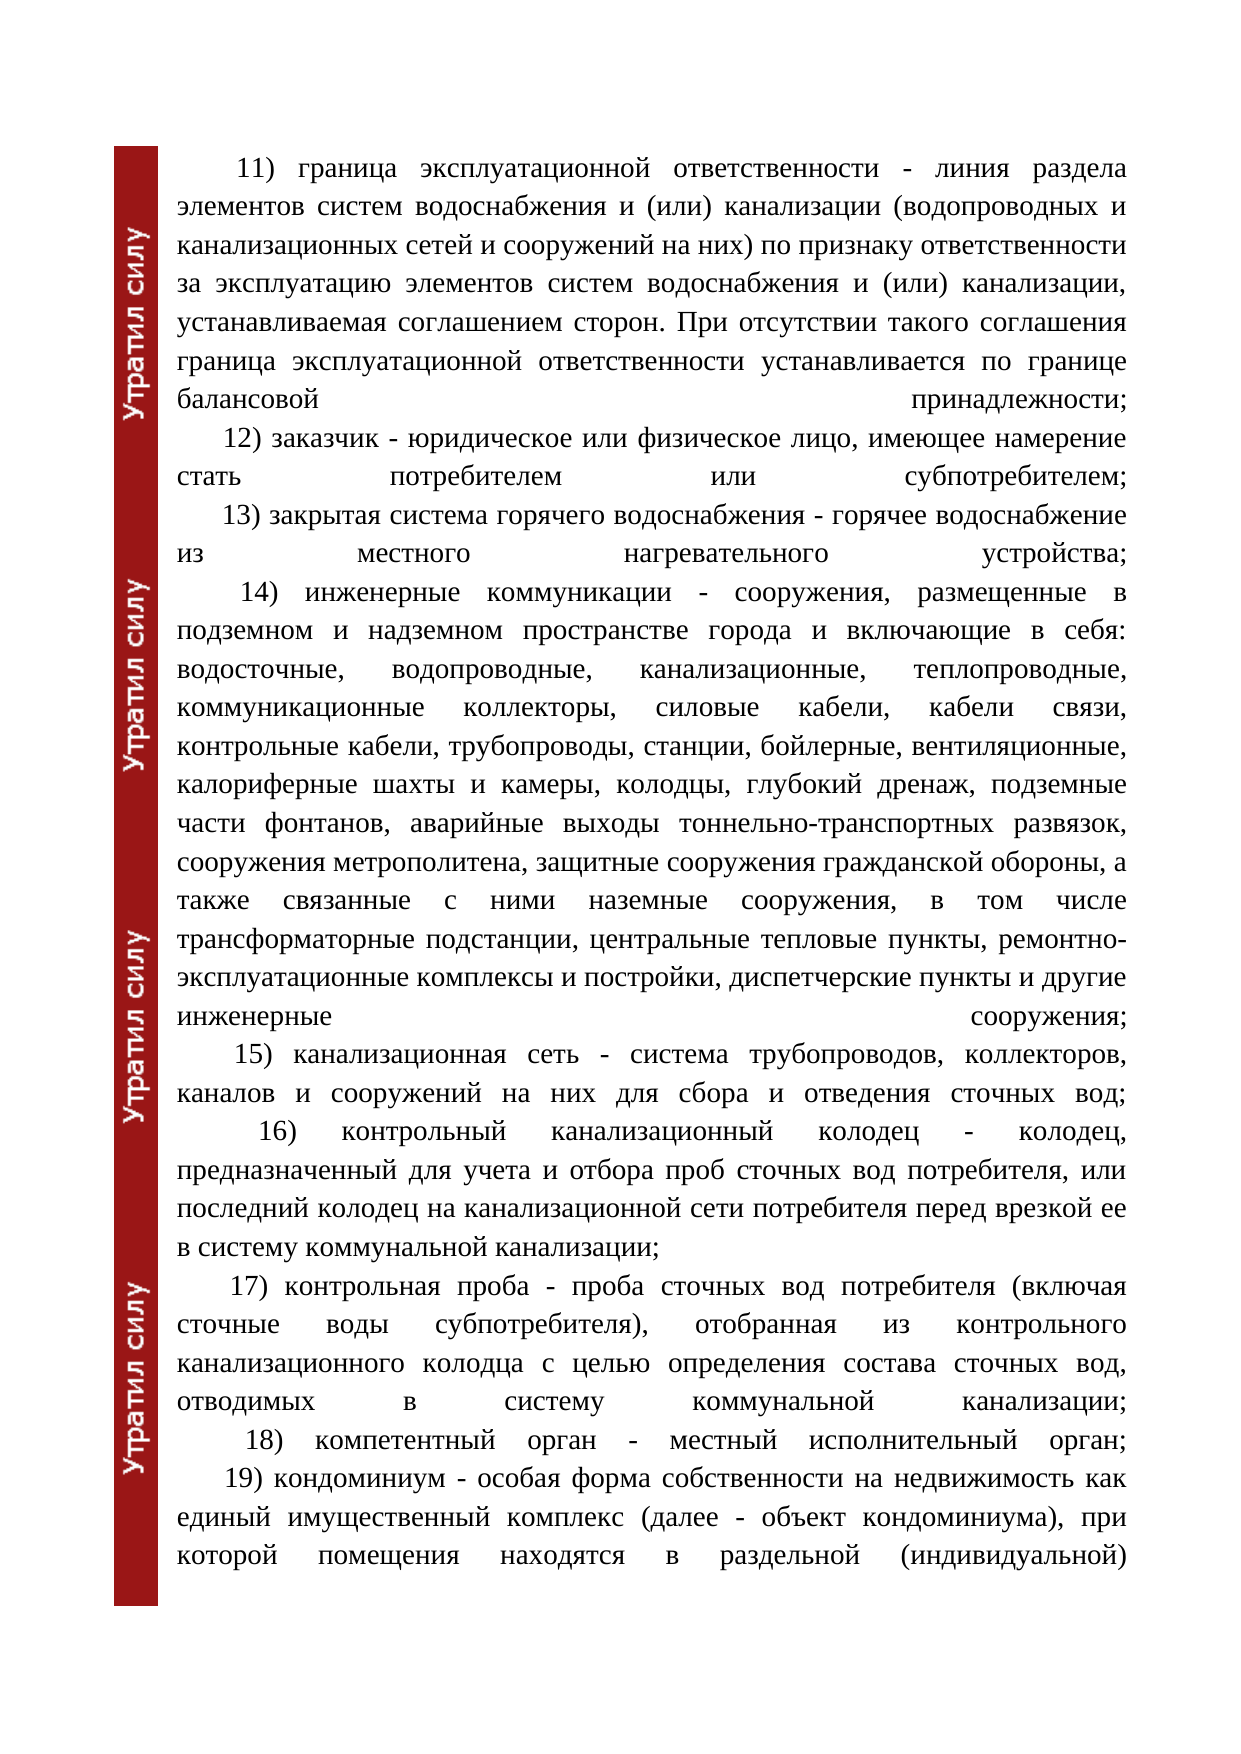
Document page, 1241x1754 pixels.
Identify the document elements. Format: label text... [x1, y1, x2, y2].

picture [114, 146, 158, 150]
picture [114, 1571, 158, 1606]
picture [114, 1263, 158, 1268]
